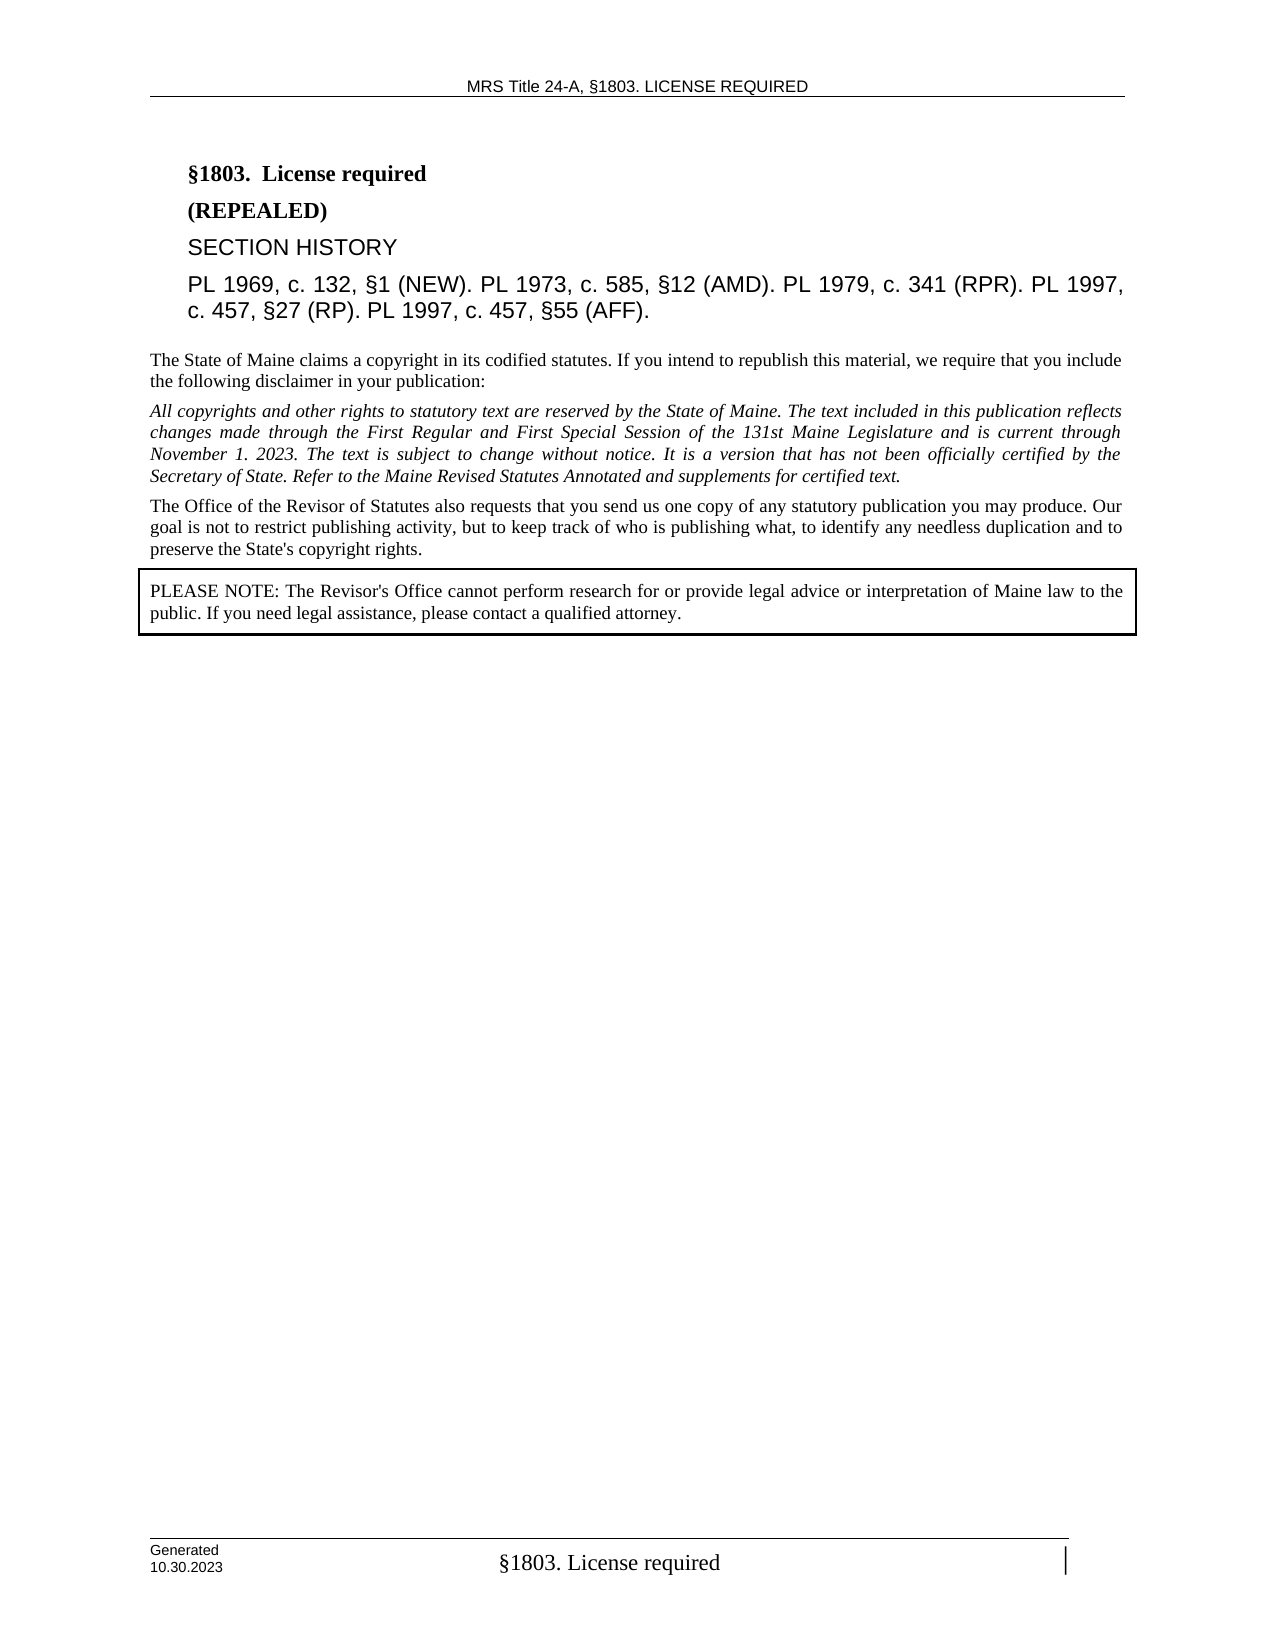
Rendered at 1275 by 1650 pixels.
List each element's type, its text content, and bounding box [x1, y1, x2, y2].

text SECTION HISTORY [187, 234, 1125, 260]
text (REPEALED) [187, 197, 1125, 223]
text The Office of the Revisor of Statutes also requests that you send us one copy of any statutory publication you may produce. Our goal is not to restrict publishing activity, but to keep track of who is publishing what, to identify any needless duplication and to preserve the State's copyright rights. [150, 494, 1125, 559]
text PL 1969, c. 132, §1 (NEW). PL 1973, c. 585, §12 (AMD). PL 1979, c. 341 (RPR). PL 1997, c. 457, §27 (RP). PL 1997, c. 457, §55 (AFF). [187, 271, 1125, 323]
text The State of Maine claims a copyright in its codified statutes. If you intend to republish this material, we require that you include the following disclaimer in your publication: [150, 348, 1125, 392]
text PLEASE NOTE: The Revisor's Office cannot perform research for or provide legal advice or interpretation of Maine law to the public. If you need legal assistance, please contact a qualified attorney. [140, 570, 1135, 633]
text §1803. License required [187, 160, 1125, 187]
text All copyrights and other rights to statutory text are reserved by the State of Maine. The text included in this publication reflects changes made through the First Regular and First Special Session of the 131st Maine Legislature and is current through November 1. 2023 . The text is subject to change without notice. It is a version that has not been officially certified by the Secretary of State. Refer to the Maine Revised Statutes Annotated and supplements for certified text. [150, 400, 1125, 486]
